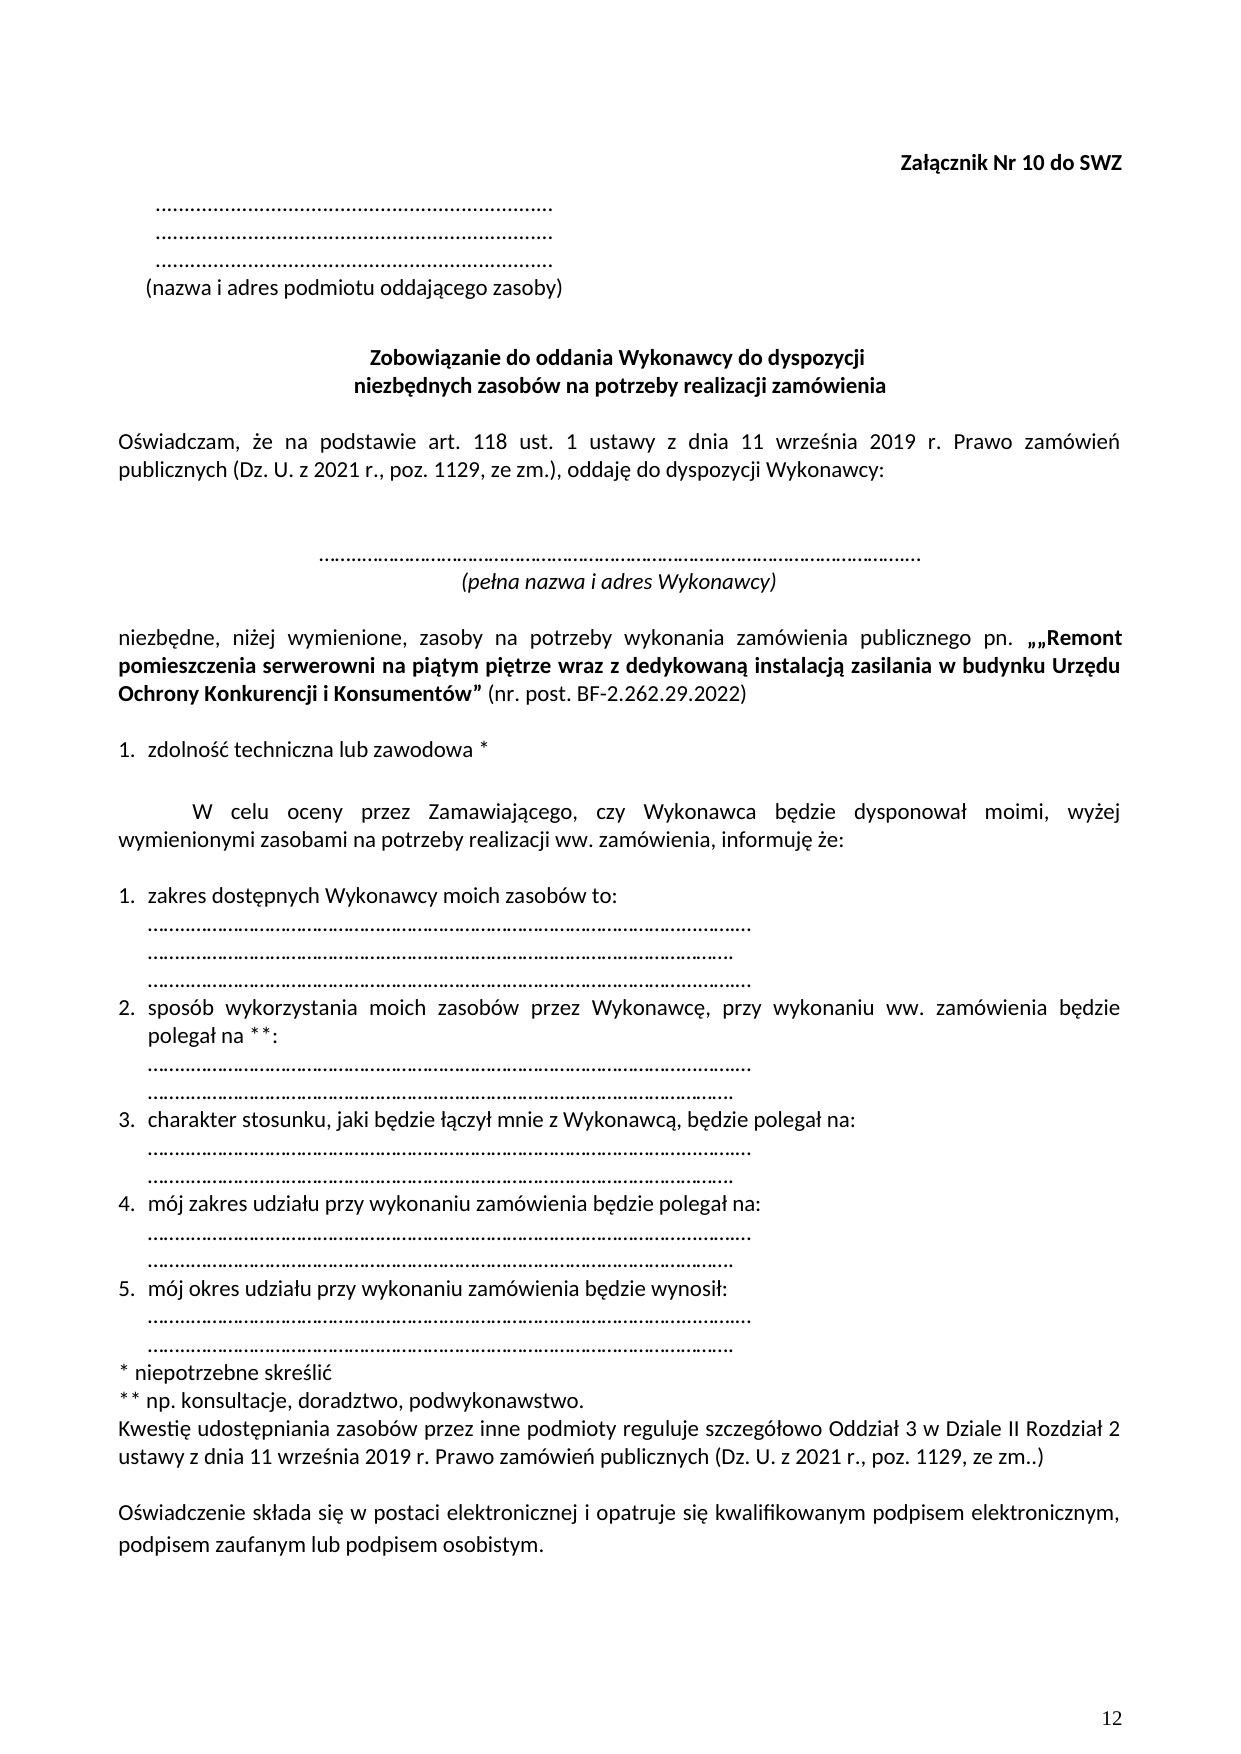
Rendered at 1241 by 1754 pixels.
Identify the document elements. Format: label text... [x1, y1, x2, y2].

text ..................................................................... [118, 245, 591, 273]
text ** np. konsultacje, doradztwo, podwykonawstwo. [118, 1386, 1122, 1414]
text ……..…………………………………………………………………………………...…….… [148, 909, 1122, 937]
text ……..………………………………………………………………………………………….… [118, 539, 1122, 567]
list mój okres udziału przy wykonaniu zamówienia będzie wynosił: [118, 1274, 1122, 1302]
text niezbędne, niżej wymienione, zasoby na potrzeby wykonania zamówienia publicznego pn. „„Remont pomieszczenia serwerowni na piątym piętrze wraz z dedykowaną instalacją zasilania w budynku Urzędu Ochrony Konkurencji i Konsumentów” (nr. post. BF-2.262.29.2022) [118, 623, 1122, 707]
text ……..…………………………………………………………………………………………. [148, 1162, 1122, 1189]
list zdolność techniczna lub zawodowa * [118, 735, 1122, 763]
text ..................................................................... [118, 217, 591, 245]
list mój zakres udziału przy wykonaniu zamówienia będzie polegał na: [118, 1189, 1122, 1218]
text Oświadczam, że na podstawie art. 118 ust. 1 ustawy z dnia 11 września 2019 r. Prawo zamówień publicznych (Dz. U. z 2021 r., poz. 1129, ze zm.), oddaję do dyspozycji Wykonawcy: [118, 427, 1122, 483]
text Oświadczenie składa się w postaci elektronicznej i opatruje się kwalifikowanym podpisem elektronicznym, podpisem zaufanym lub podpisem osobistym. [118, 1498, 1122, 1558]
text (pełna nazwa i adres Wykonawcy) [118, 567, 1122, 595]
text ……..…………………………………………………………………………………...…….… [148, 1133, 1122, 1162]
text ..................................................................... [118, 189, 591, 217]
text Załącznik Nr 10 do SWZ [118, 148, 1122, 176]
text ……..…………………………………………………………………………………………. [148, 1246, 1122, 1274]
list Kwestię udostępniania zasobów przez inne podmioty reguluje szczegółowo Oddział 3 w Dziale II Rozdział 2 ustawy z dnia 11 września 2019 r. Prawo zamówień publicznych (Dz. U. z 2021 r., poz. 1129, ze zm..) [118, 1414, 1122, 1470]
text Zobowiązanie do oddania Wykonawcy do dyspozycji niezbędnych zasobów na potrzeby realizacji zamówienia [118, 343, 1122, 399]
text (nazwa i adres podmiotu oddającego zasoby) [118, 273, 591, 301]
text W celu oceny przez Zamawiającego, czy Wykonawca będzie dysponował moimi, wyżej wymienionymi zasobami na potrzeby realizacji ww. zamówienia, informuję że: [118, 797, 1122, 853]
text ……..…………………………………………………………………………………...…….… [148, 1049, 1122, 1077]
text ……..…………………………………………………………………………………………. [148, 937, 1122, 965]
list zakres dostępnych Wykonawcy moich zasobów to: [118, 881, 1122, 909]
text ……..…………………………………………………………………………………...…….… [148, 1218, 1122, 1246]
list sposób wykorzystania moich zasobów przez Wykonawcę, przy wykonaniu ww. zamówienia będzie polegał na **: [118, 993, 1122, 1049]
text ……..…………………………………………………………………………………...…….… [118, 1302, 1122, 1330]
list charakter stosunku, jaki będzie łączył mnie z Wykonawcą, będzie polegał na: [118, 1106, 1122, 1133]
text ……..…………………………………………………………………………………...…….… [148, 965, 1122, 993]
text * niepotrzebne skreślić [118, 1358, 1122, 1386]
text ……..…………………………………………………………………………………………. [118, 1330, 1122, 1358]
text ……..…………………………………………………………………………………………. [148, 1077, 1122, 1106]
